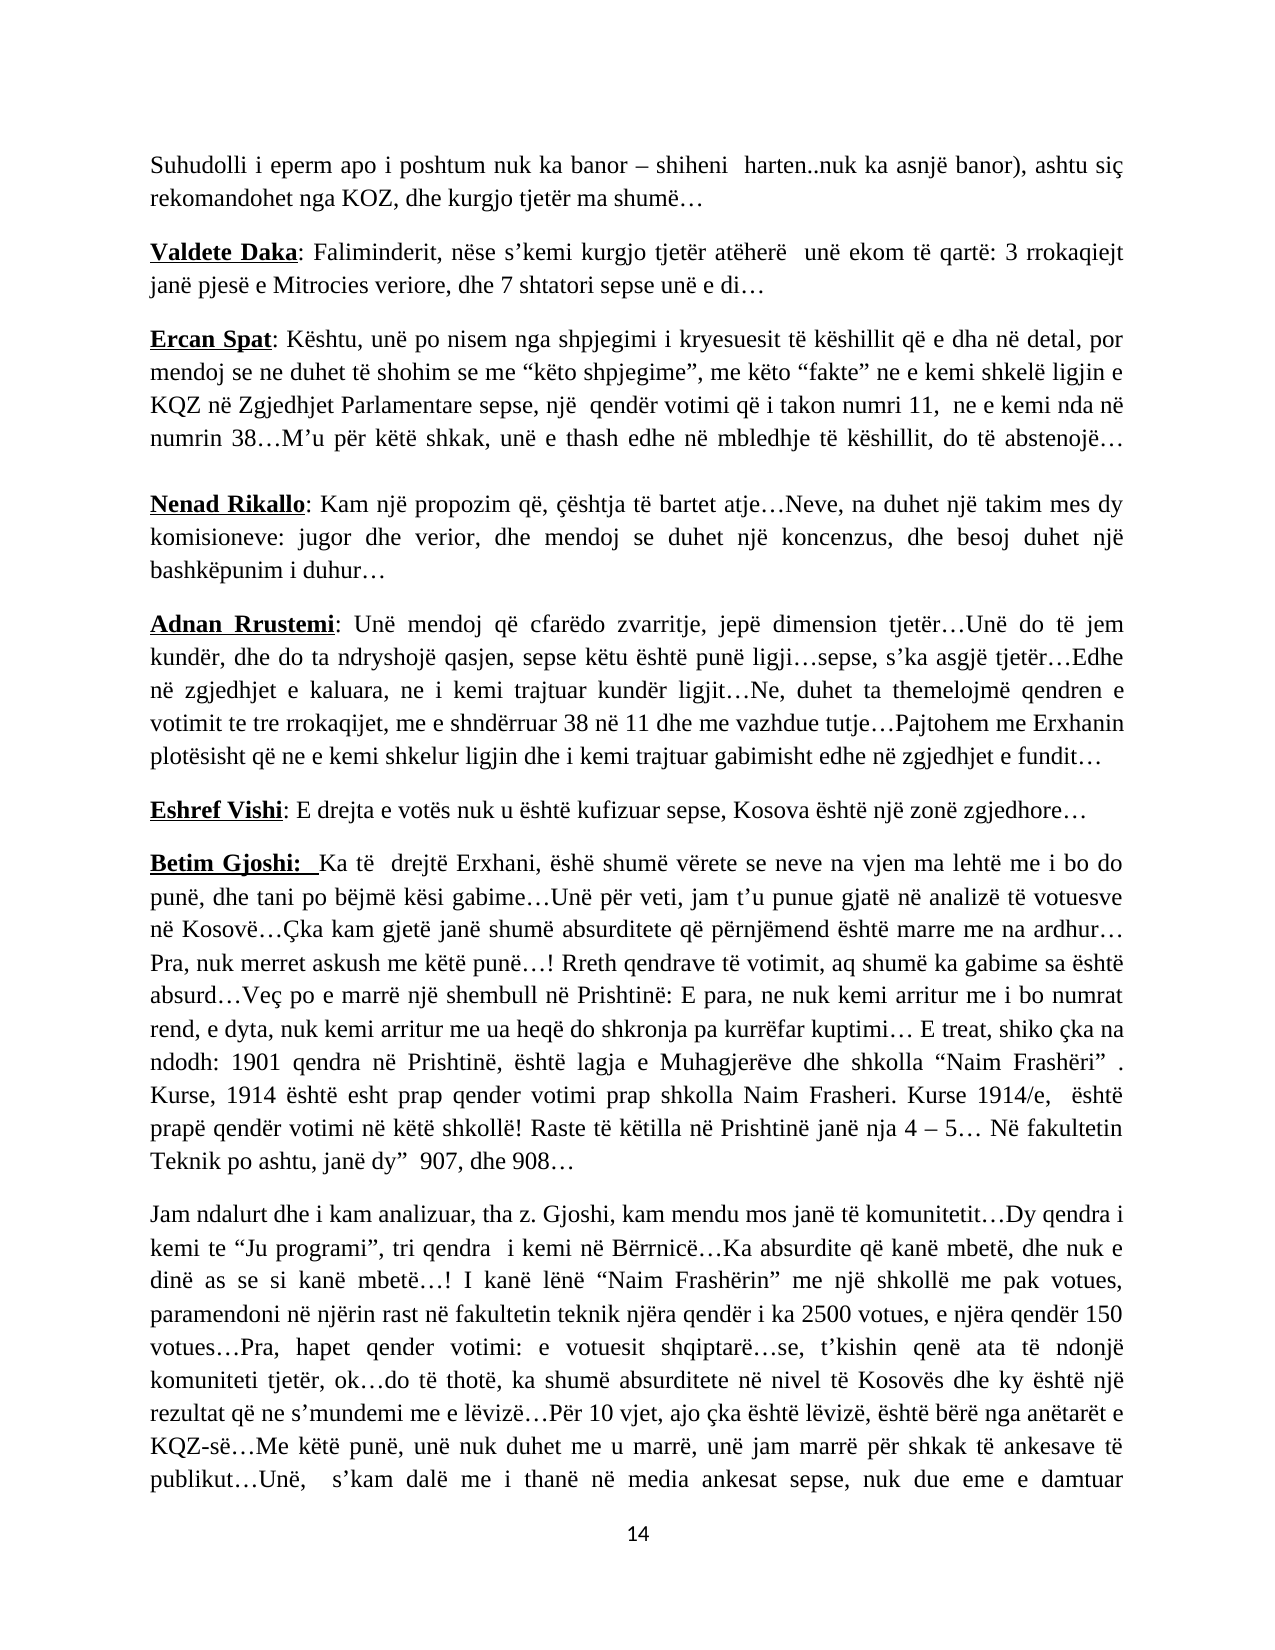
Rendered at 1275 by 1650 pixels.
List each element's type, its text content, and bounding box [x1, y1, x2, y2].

text Betim Gjoshi: Ka të drejtë Erxhani, ëshë shumë vërete se neve na vjen ma lehtë me i bo do punë, dhe tani po bëjmë kësi gabime…Unë për veti, jam t’u punue gjatë në analizë të votuesve në Kosovë…Çka kam gjetë janë shumë absurditete që përnjëmend është marre me na ardhur…Pra, nuk merret askush me këtë punë…! Rreth qendrave të votimit, aq shumë ka gabime sa është absurd…Veç po e marrë një shembull në Prishtinë: E para, ne nuk kemi arritur me i bo numrat rend, e dyta, nuk kemi arritur me ua heqë do shkronja pa kurrëfar kuptimi… E treat, shiko çka na ndodh: 1901 qendra në Prishtinë, është lagja e Muhagjerëve dhe shkolla “Naim Frashëri” . Kurse, 1914 është esht prap qender votimi prap shkolla Naim Frasheri. Kurse 1914/e, është prapë qendër votimi në këtë shkollë! Raste të këtilla në Prishtinë janë nja 4 – 5… Në fakultetin Teknik po ashtu, janë dy” 907, dhe 908… [150, 848, 1125, 1174]
text Adnan Rrustemi: Unë mendoj që cfarëdo zvarritje, jepë dimension tjetër…Unë do të jem kundër, dhe do ta ndryshojë qasjen, sepse këtu është punë ligji…sepse, s’ka asgjë tjetër…Edhe në zgjedhjet e kaluara, ne i kemi trajtuar kundër ligjit…Ne, duhet ta themelojmë qendren e votimit te tre rrokaqijet, me e shndërruar 38 në 11 dhe me vazhdue tutje…Pajtohem me Erxhanin plotësisht që ne e kemi shkelur ligjin dhe i kemi trajtuar gabimisht edhe në zgjedhjet e fundit… [150, 609, 1125, 769]
text Ercan Spat: Kështu, unë po nisem nga shpjegimi i kryesuesit të këshillit që e dha në detal, por mendoj se ne duhet të shohim se me “këto shpjegime”, me këto “fakte” ne e kemi shkelë ligjin e KQZ në Zgjedhjet Parlamentare sepse, një qendër votimi që i takon numri 11, ne e kemi nda në numrin 38…M’u për këtë shkak, unë e thash edhe në mbledhje të këshillit, do të abstenojë… Nenad Rikallo: Kam një propozim që, çështja të bartet atje…Neve, na duhet një takim mes dy komisioneve: jugor dhe verior, dhe mendoj se duhet një koncenzus, dhe besoj duhet një bashkëpunim i duhur… [150, 324, 1125, 584]
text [150, 1199, 1125, 1492]
text Eshref Vishi: E drejta e votës nuk u është kufizuar sepse, Kosova është një zonë zgjedhore… [150, 795, 1125, 823]
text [150, 150, 1125, 212]
text Valdete Daka: Faliminderit, nëse s’kemi kurgjo tjetër atëherë unë ekom të qartë: 3 rrokaqiejt janë pjesë e Mitrocies veriore, dhe 7 shtatori sepse unë e di… [150, 237, 1125, 299]
